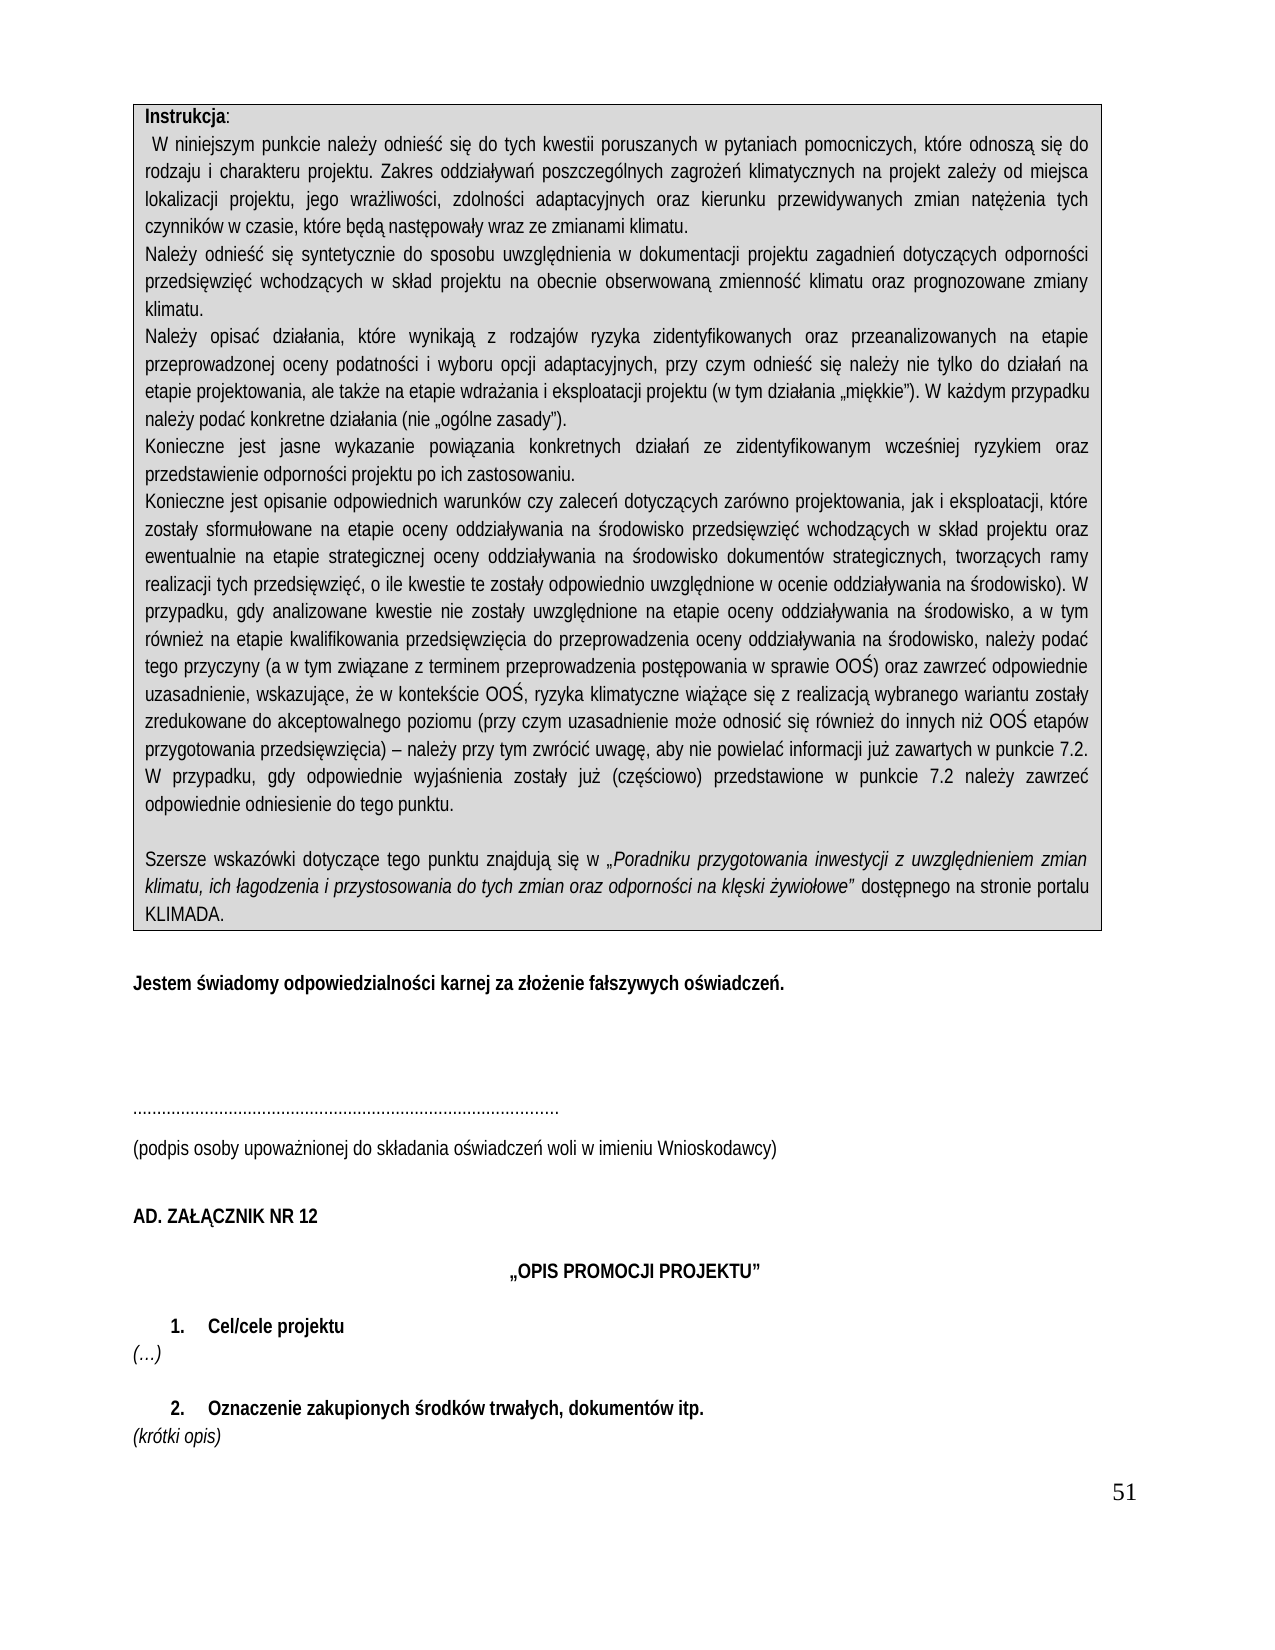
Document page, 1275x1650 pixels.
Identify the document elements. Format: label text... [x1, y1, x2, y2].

text (podpis osoby upoważnionej do składania oświadczeń woli w imieniu Wnioskodawcy) [133, 1136, 1137, 1160]
table_header Instrukcja: W niniejszym punkcie należy odnieść się do tych kwestii poruszanych w pytaniach pomocniczych, które odnoszą się do rodzaju i charakteru projektu. Zakres oddziaływań poszczególnych zagrożeń klimatycznych na projekt zależy od miejsca lokalizacji projektu, jego wrażliwości, zdolności adaptacyjnych oraz kierunku przewidywanych zmian natężenia tych czynników w czasie, które będą następowały wraz ze zmianami klimatu. Należy odnieść się syntetycznie do sposobu uwzględnienia w dokumentacji projektu zagadnień dotyczących odporności przedsięwzięć wchodzących w skład projektu na obecnie obserwowaną zmienność klimatu oraz prognozowane zmiany klimatu. Należy opisać działania, które wynikają z rodzajów ryzyka zidentyfikowanych oraz przeanalizowanych na etapie przeprowadzonej oceny podatności i wyboru opcji adaptacyjnych, przy czym odnieść się należy nie tylko do działań na etapie projektowania, ale także na etapie wdrażania i eksploatacji projektu (w tym działania „miękkie”). W każdym przypadku należy podać konkretne działania (nie „ogólne zasady”). Konieczne jest jasne wykazanie powiązania konkretnych działań ze zidentyfikowanym wcześniej ryzykiem oraz przedstawienie odporności projektu po ich zastosowaniu. Konieczne jest opisanie odpowiednich warunków czy zaleceń dotyczących zarówno projektowania, jak i eksploatacji, które zostały sformułowane na etapie oceny oddziaływania na środowisko przedsięwzięć wchodzących w skład projektu oraz ewentualnie na etapie strategicznej oceny oddziaływania na środowisko dokumentów strategicznych, tworzących ramy realizacji tych przedsięwzięć, o ile kwestie te zostały odpowiednio uwzględnione w ocenie oddziaływania na środowisko). W przypadku, gdy analizowane kwestie nie zostały uwzględnione na etapie oceny oddziaływania na środowisko, a w tym również na etapie kwalifikowania przedsięwzięcia do przeprowadzenia oceny oddziaływania na środowisko, należy podać tego przyczyny (a w tym związane z terminem przeprowadzenia postępowania w sprawie OOŚ) oraz zawrzeć odpowiednie uzasadnienie, wskazujące, że w kontekście OOŚ, ryzyka klimatyczne wiążące się z realizacją wybranego wariantu zostały zredukowane do akceptowalnego poziomu (przy czym uzasadnienie może odnosić się również do innych niż OOŚ etapów przygotowania przedsięwzięcia) – należy przy tym zwrócić uwagę, aby nie powielać informacji już zawartych w punkcie 7.2. W przypadku, gdy odpowiednie wyjaśnienia zostały już (częściowo) przedstawione w punkcie 7.2 należy zawrzeć odpowiednie odniesienie do tego punktu. Szersze wskazówki dotyczące tego punktu znajdują się w „Poradniku przygotowania inwestycji z uwzględnieniem zmian klimatu, ich łagodzenia i przystosowania do tych zmian oraz odporności na klęski żywiołowe” dostępnego na stronie portalu KLIMADA. [134, 105, 1101, 930]
text (…) [133, 1341, 1137, 1365]
text Jestem świadomy odpowiedzialności karnej za złożenie fałszywych oświadczeń. [133, 971, 1137, 995]
text AD. ZAŁĄCZNIK NR 12 [133, 1203, 1137, 1227]
list Oznaczenie zakupionych środków trwałych, dokumentów itp. [170, 1396, 1137, 1420]
text „OPIS PROMOCJI PROJEKTU” [133, 1258, 1137, 1282]
text (krótki opis) [133, 1423, 1137, 1447]
list Cel/cele projektu [170, 1313, 1137, 1337]
